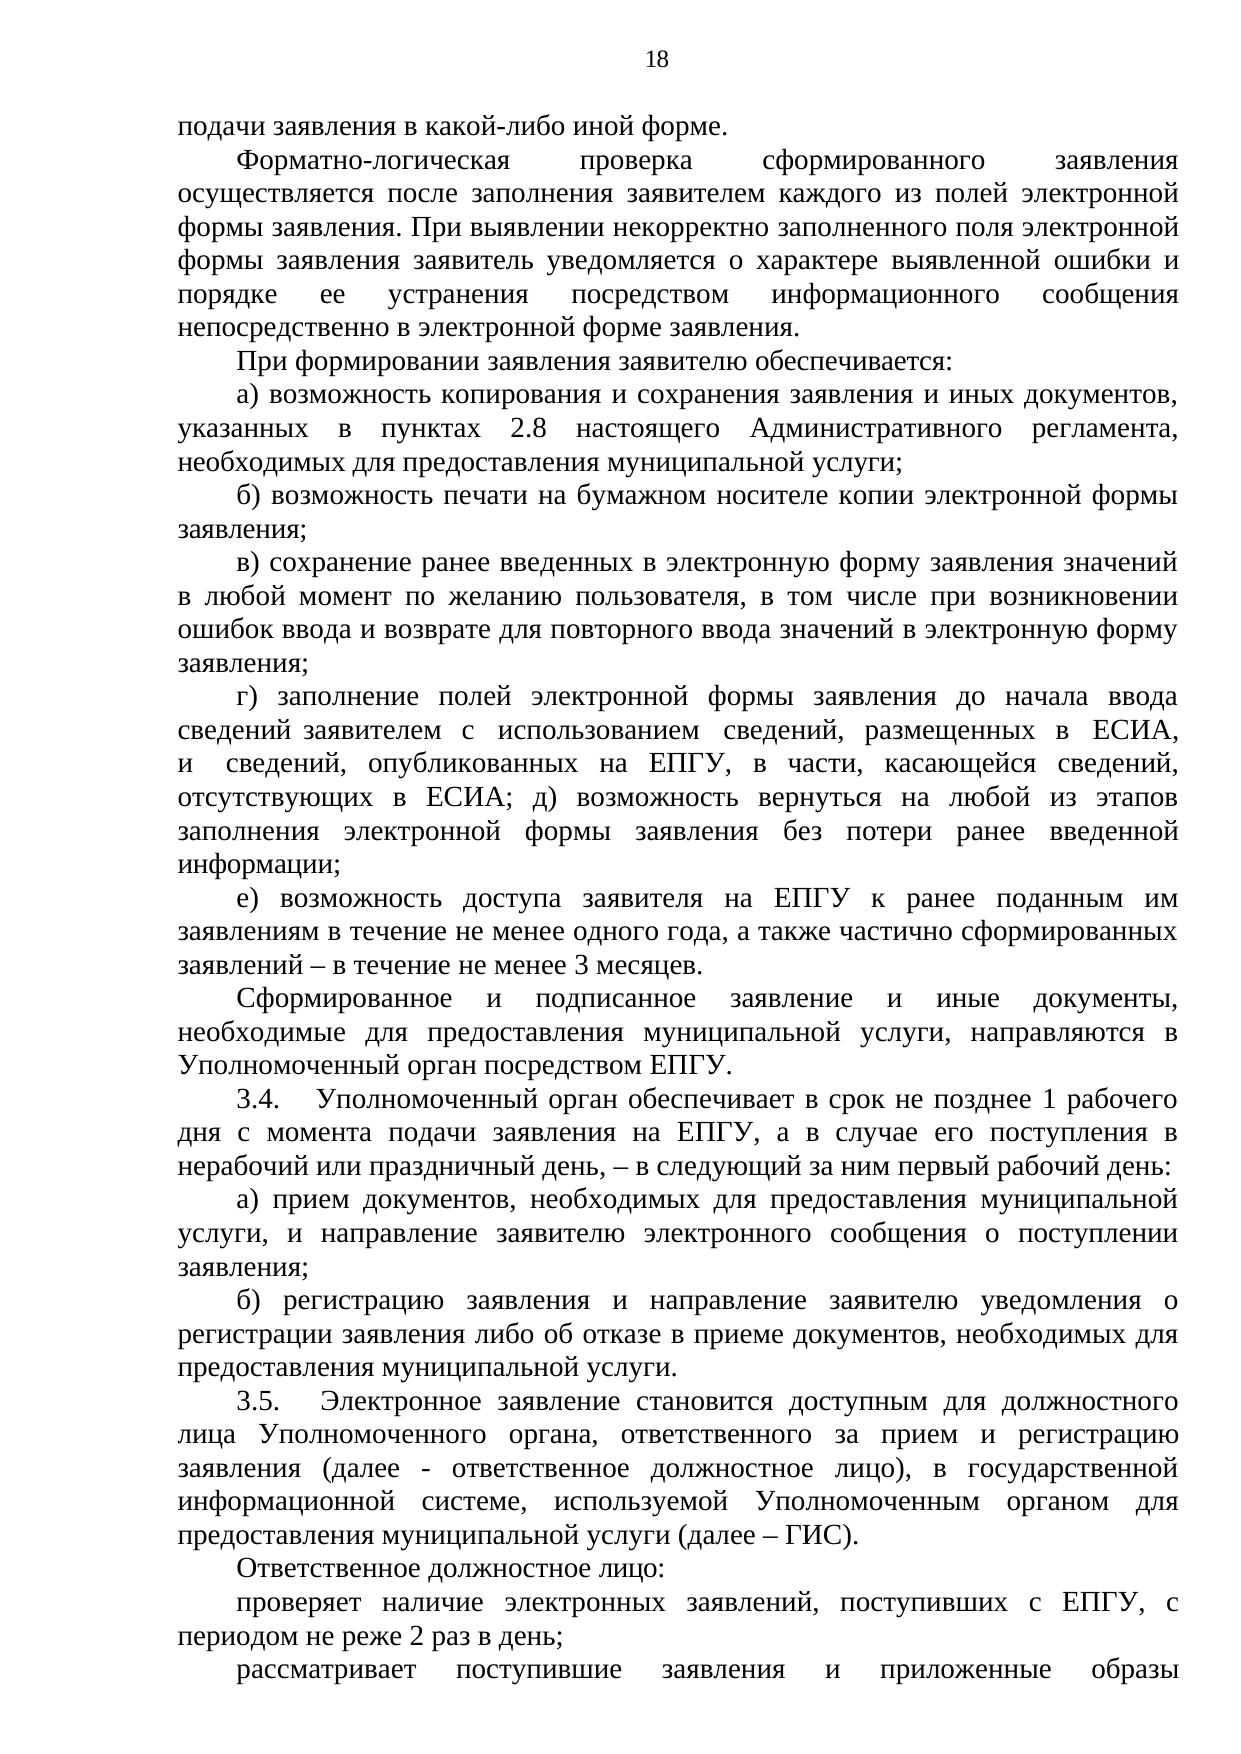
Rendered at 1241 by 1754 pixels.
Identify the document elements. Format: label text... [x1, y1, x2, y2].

text в) сохранение ранее введенных в электронную форму заявления значений в любой момент по желанию пользователя, в том числе при возникновении ошибок ввода и возврате для повторного ввода значений в электронную форму заявления; [177, 544, 1179, 678]
text б) возможность печати на бумажном носителе копии электронной формы заявления; [177, 477, 1179, 544]
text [177, 1651, 1179, 1685]
text Ответственное должностное лицо: [177, 1551, 1179, 1584]
text е) возможность доступа заявителя на ЕПГУ к ранее поданным им заявлениям в течение не менее одного года, а также частично сформированных заявлений – в течение не менее 3 месяцев. [177, 880, 1179, 980]
text а) прием документов, необходимых для предоставления муниципальной услуги, и направление заявителю электронного сообщения о поступлении заявления; [177, 1182, 1179, 1282]
text При формировании заявления заявителю обеспечивается: [177, 343, 1179, 377]
list Уполномоченный орган обеспечивает в срок не позднее 1 рабочего дня с момента подачи заявления на ЕПГУ, а в случае его поступления в нерабочий или праздничный день, – в следующий за ним первый рабочий день: [177, 1081, 1179, 1182]
text проверяет наличие электронных заявлений, поступивших с ЕПГУ, с периодом не реже 2 раз в день; [177, 1584, 1179, 1651]
text Сформированное и подписанное заявление и иные документы, необходимые для предоставления муниципальной услуги, направляются в Уполномоченный орган посредством ЕПГУ. [177, 980, 1179, 1081]
text г) заполнение полей электронной формы заявления до начала ввода сведений заявителем с использованием сведений, размещенных в ЕСИА, и сведений, опубликованных на ЕПГУ, в части, касающейся сведений, отсутствующих в ЕСИА; д) возможность вернуться на любой из этапов заполнения электронной формы заявления без потери ранее введенной информации; [177, 678, 1179, 880]
text Форматно-логическая проверка сформированного заявления осуществляется после заполнения заявителем каждого из полей электронной формы заявления. При выявлении некорректно заполненного поля электронной формы заявления заявитель уведомляется о характере выявленной ошибки и порядке ее устранения посредством информационного сообщения непосредственно в электронной форме заявления. [177, 142, 1179, 343]
text б) регистрацию заявления и направление заявителю уведомления о регистрации заявления либо об отказе в приеме документов, необходимых для предоставления муниципальной услуги. [177, 1282, 1179, 1383]
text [177, 108, 1179, 142]
list Электронное заявление становится доступным для должностного лица Уполномоченного органа, ответственного за прием и регистрацию заявления (далее - ответственное должностное лицо), в государственной информационной системе, используемой Уполномоченным органом для предоставления муниципальной услуги (далее – ГИС). [177, 1383, 1179, 1551]
text а) возможность копирования и сохранения заявления и иных документов, указанных в пунктах 2.8 настоящего Административного регламента, необходимых для предоставления муниципальной услуги; [177, 377, 1179, 477]
